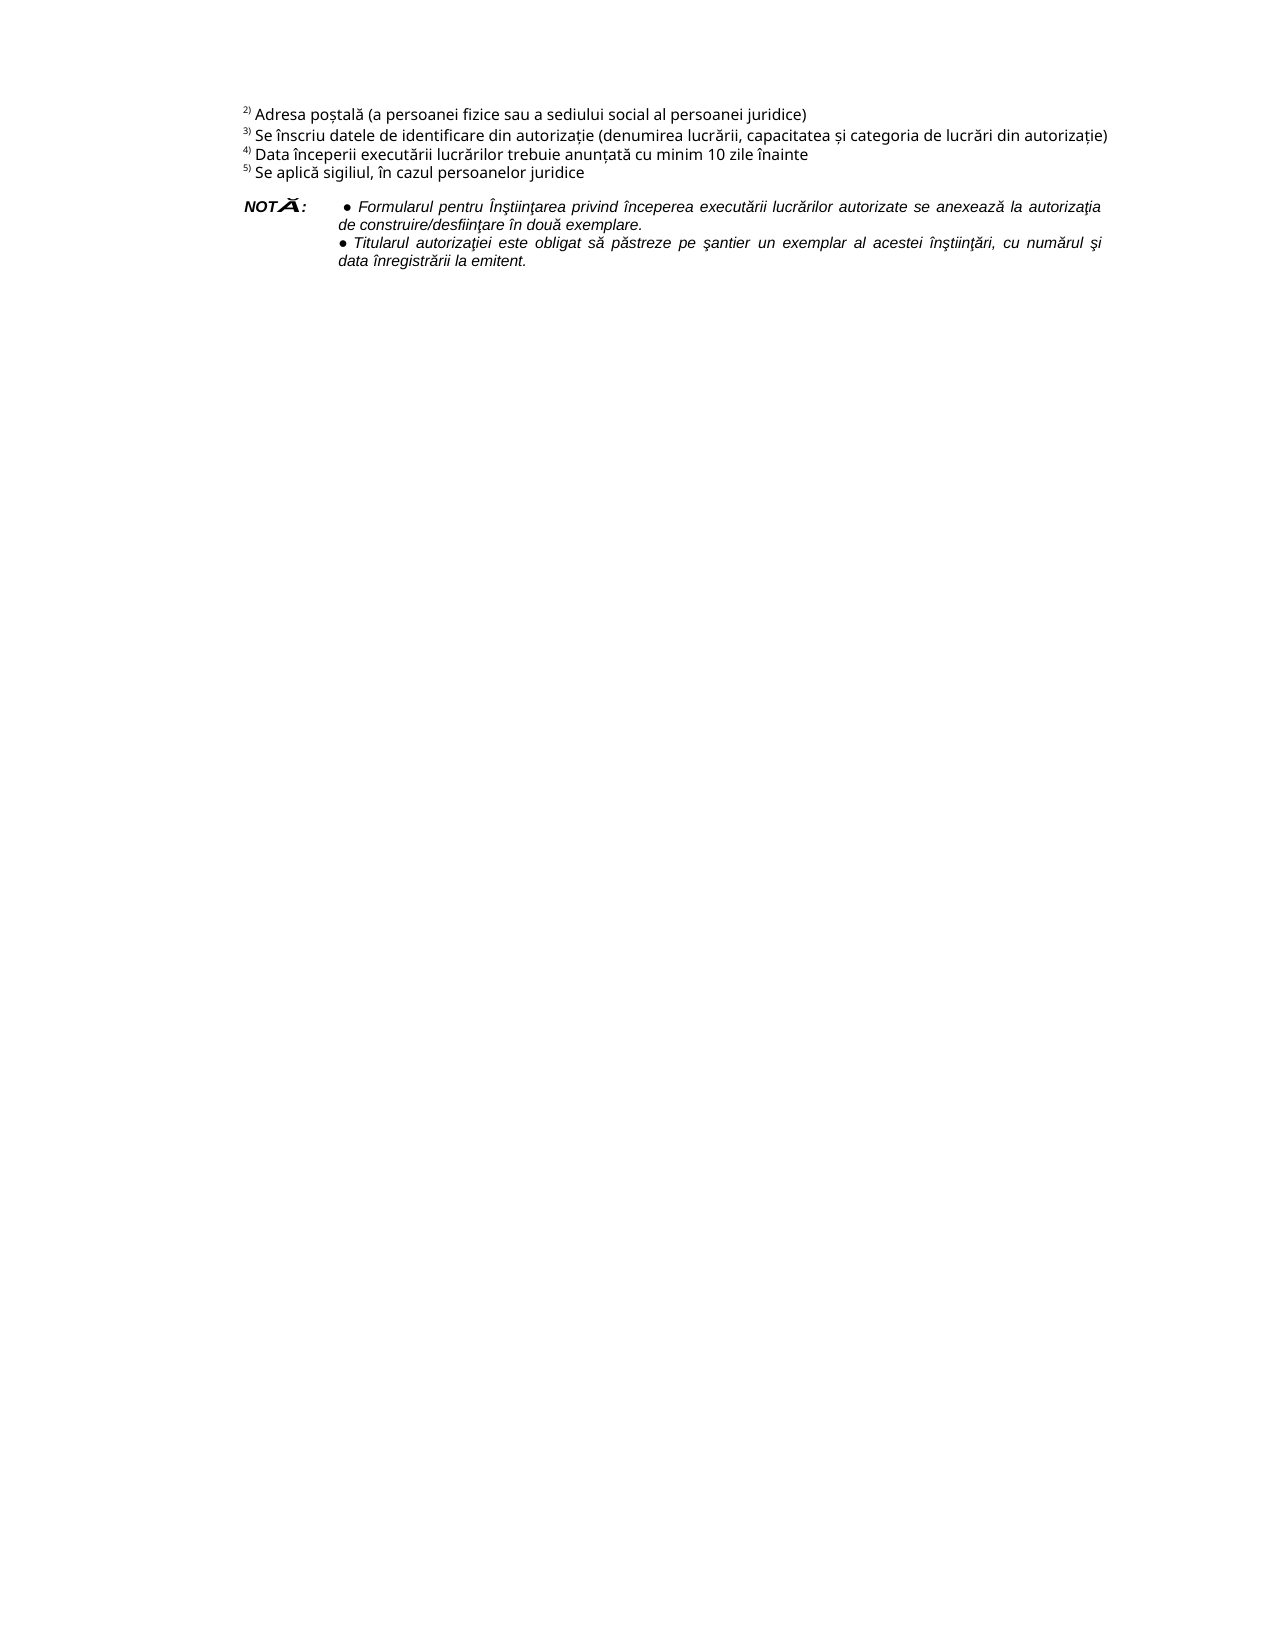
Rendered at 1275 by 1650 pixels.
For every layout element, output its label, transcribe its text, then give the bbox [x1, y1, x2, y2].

list Titularul autorizaţiei este obligat să păstreze pe şantier un exemplar al acestei înştiinţări, cu numărul şi data înregistrării la emitent. [338, 233, 1102, 269]
text 4) Data începerii executării lucrărilor trebuie anunțată cu minim 10 zile înainte [243, 146, 1125, 164]
text 2) Adresa poştală (a persoanei fizice sau a sediului social al persoanei juridice) [243, 103, 1125, 125]
text 3) Se înscriu datele de identificare din autorizație (denumirea lucrării, capacitatea şi categoria de lucrări din autorizație) [243, 125, 1125, 146]
text NOTĂ: ● Formularul pentru Înştiinţarea privind începerea executării lucrărilor autorizate se anexează la autorizaţia de construire/desfiinţare în două exemplare. [244, 197, 1102, 233]
text 5) Se aplică sigiliul, în cazul persoanelor juridice [243, 164, 1125, 182]
